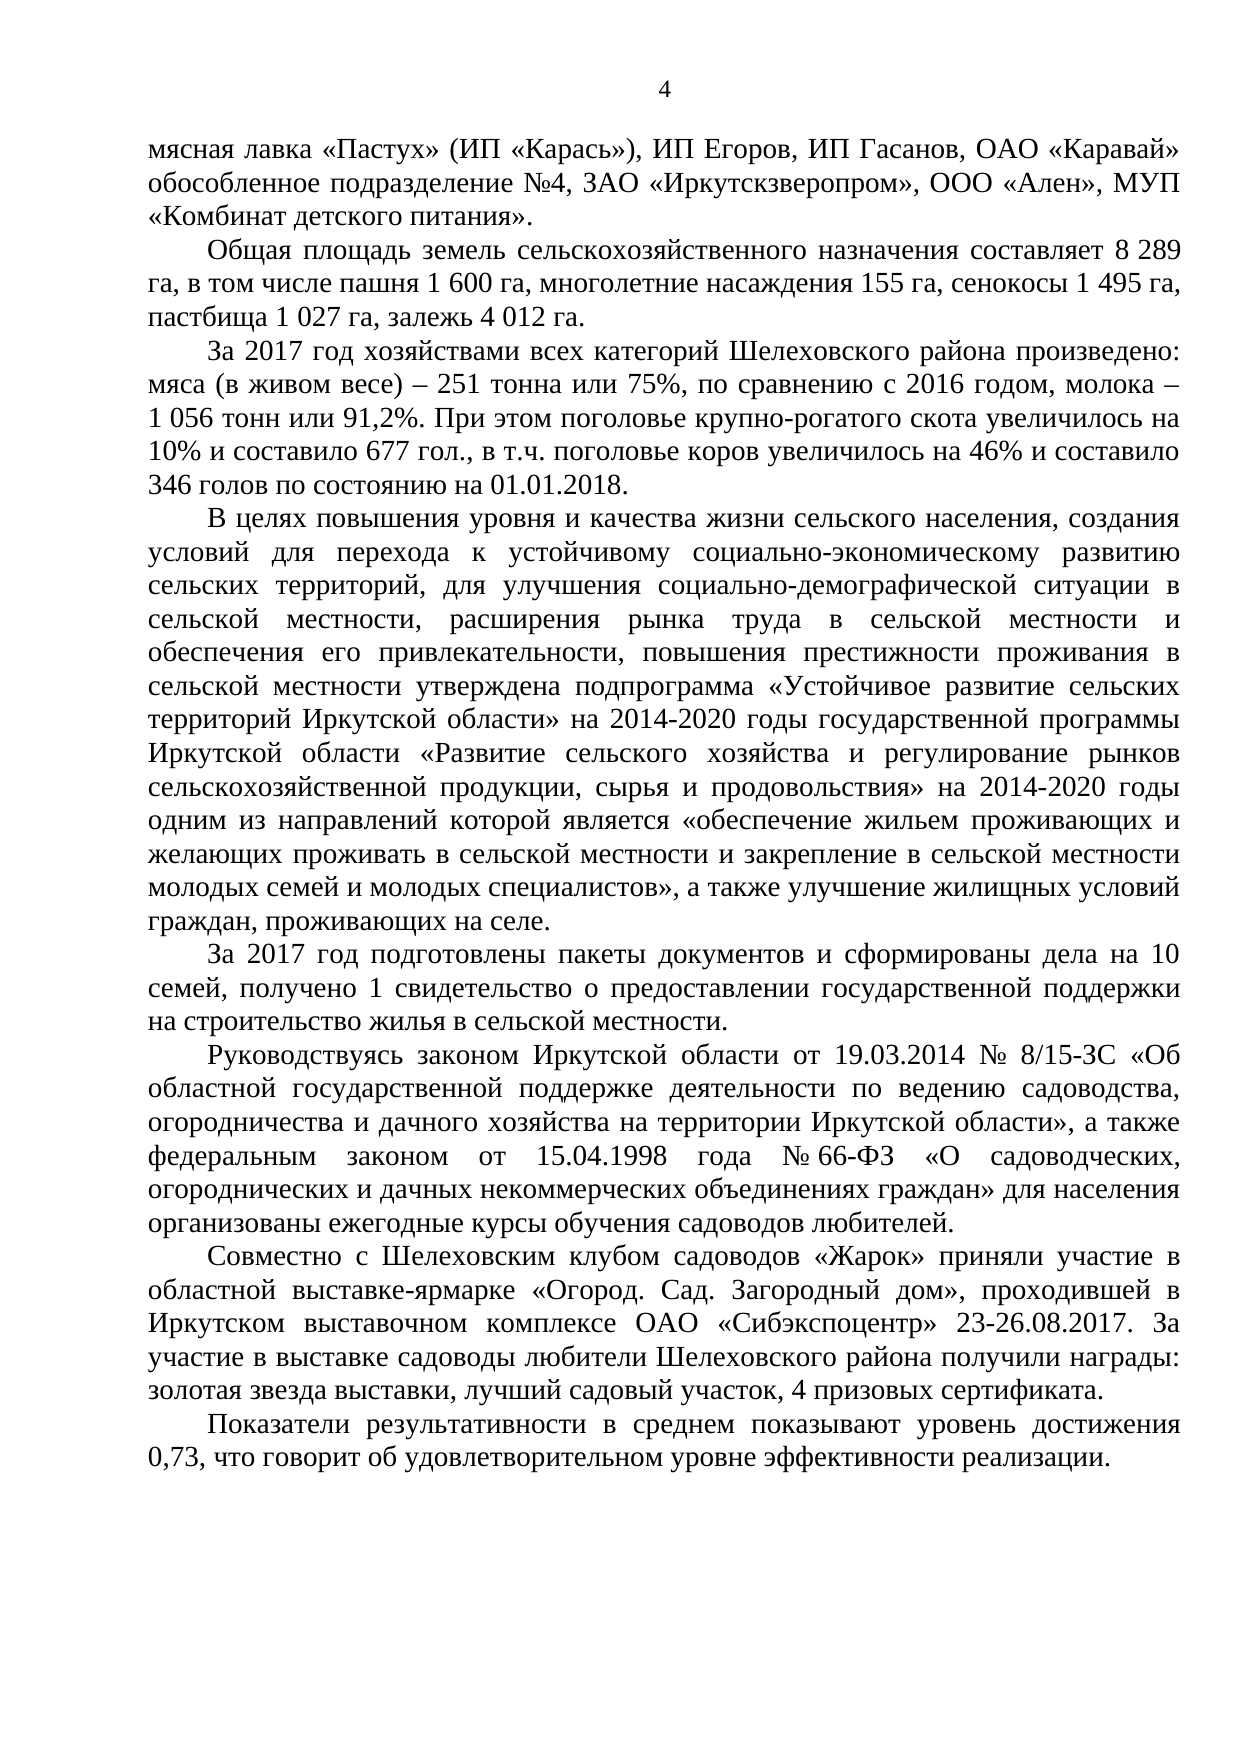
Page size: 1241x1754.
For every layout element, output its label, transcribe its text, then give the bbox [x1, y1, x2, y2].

text Показатели результативности в среднем показывают уровень достижения 0,73, что говорит об удовлетворительном уровне эффективности реализации. [148, 1406, 1181, 1473]
text В целях повышения уровня и качества жизни сельского населения, создания условий для перехода к устойчивому социально-экономическому развитию сельских территорий, для улучшения социально-демографической ситуации в сельской местности, расширения рынка труда в сельской местности и обеспечения его привлекательности, повышения престижности проживания в сельской местности утверждена подпрограмма «Устойчивое развитие сельских территорий Иркутской области» на 2014-2020 годы государственной программы Иркутской области «Развитие сельского хозяйства и регулирование рынков сельскохозяйственной продукции, сырья и продовольствия» на 2014-2020 годы одним из направлений которой является «обеспечение жильем проживающих и желающих проживать в сельской местности и закрепление в сельской местности молодых семей и молодых специалистов», а также улучшение жилищных условий граждан, проживающих на селе. [148, 500, 1181, 936]
text За 2017 год подготовлены пакеты документов и сформированы дела на 10 семей, получено 1 свидетельство о предоставлении государственной поддержки на строительство жилья в сельской местности. [148, 936, 1181, 1037]
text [148, 131, 1181, 232]
text Общая площадь земель сельскохозяйственного назначения составляет 8 289 га, в том числе пашня 1 600 га, многолетние насаждения 155 га, сенокосы 1 495 га, пастбища 1 027 га, залежь 4 012 га. [148, 232, 1181, 333]
text Руководствуясь законом Иркутской области от 19.03.2014 № 8/15-ЗС «Об областной государственной поддержке деятельности по ведению садоводства, огородничества и дачного хозяйства на территории Иркутской области», а также федеральным законом от 15.04.1998 года № 66-ФЗ «О садоводческих, огороднических и дачных некоммерческих объединениях граждан» для населения организованы ежегодные курсы обучения садоводов любителей. [148, 1037, 1181, 1238]
text Совместно с Шелеховским клубом садоводов «Жарок» приняли участие в областной выставке-ярмарке «Огород. Сад. Загородный дом», проходившей в Иркутском выставочном комплексе ОАО «Сибэкспоцентр» 23-26.08.2017. За участие в выставке садоводы любители Шелеховского района получили награды: золотая звезда выставки, лучший садовый участок, 4 призовых сертификата. [148, 1238, 1181, 1406]
text За 2017 год хозяйствами всех категорий Шелеховского района произведено: мяса (в живом весе) – 251 тонна или 75%, по сравнению с 2016 годом, молока – 1 056 тонн или 91,2%. При этом поголовье крупно-рогатого скота увеличилось на 10% и составило 677 гол., в т.ч. поголовье коров увеличилось на 46% и составило 346 голов по состоянию на 01.01.2018. [148, 333, 1181, 500]
